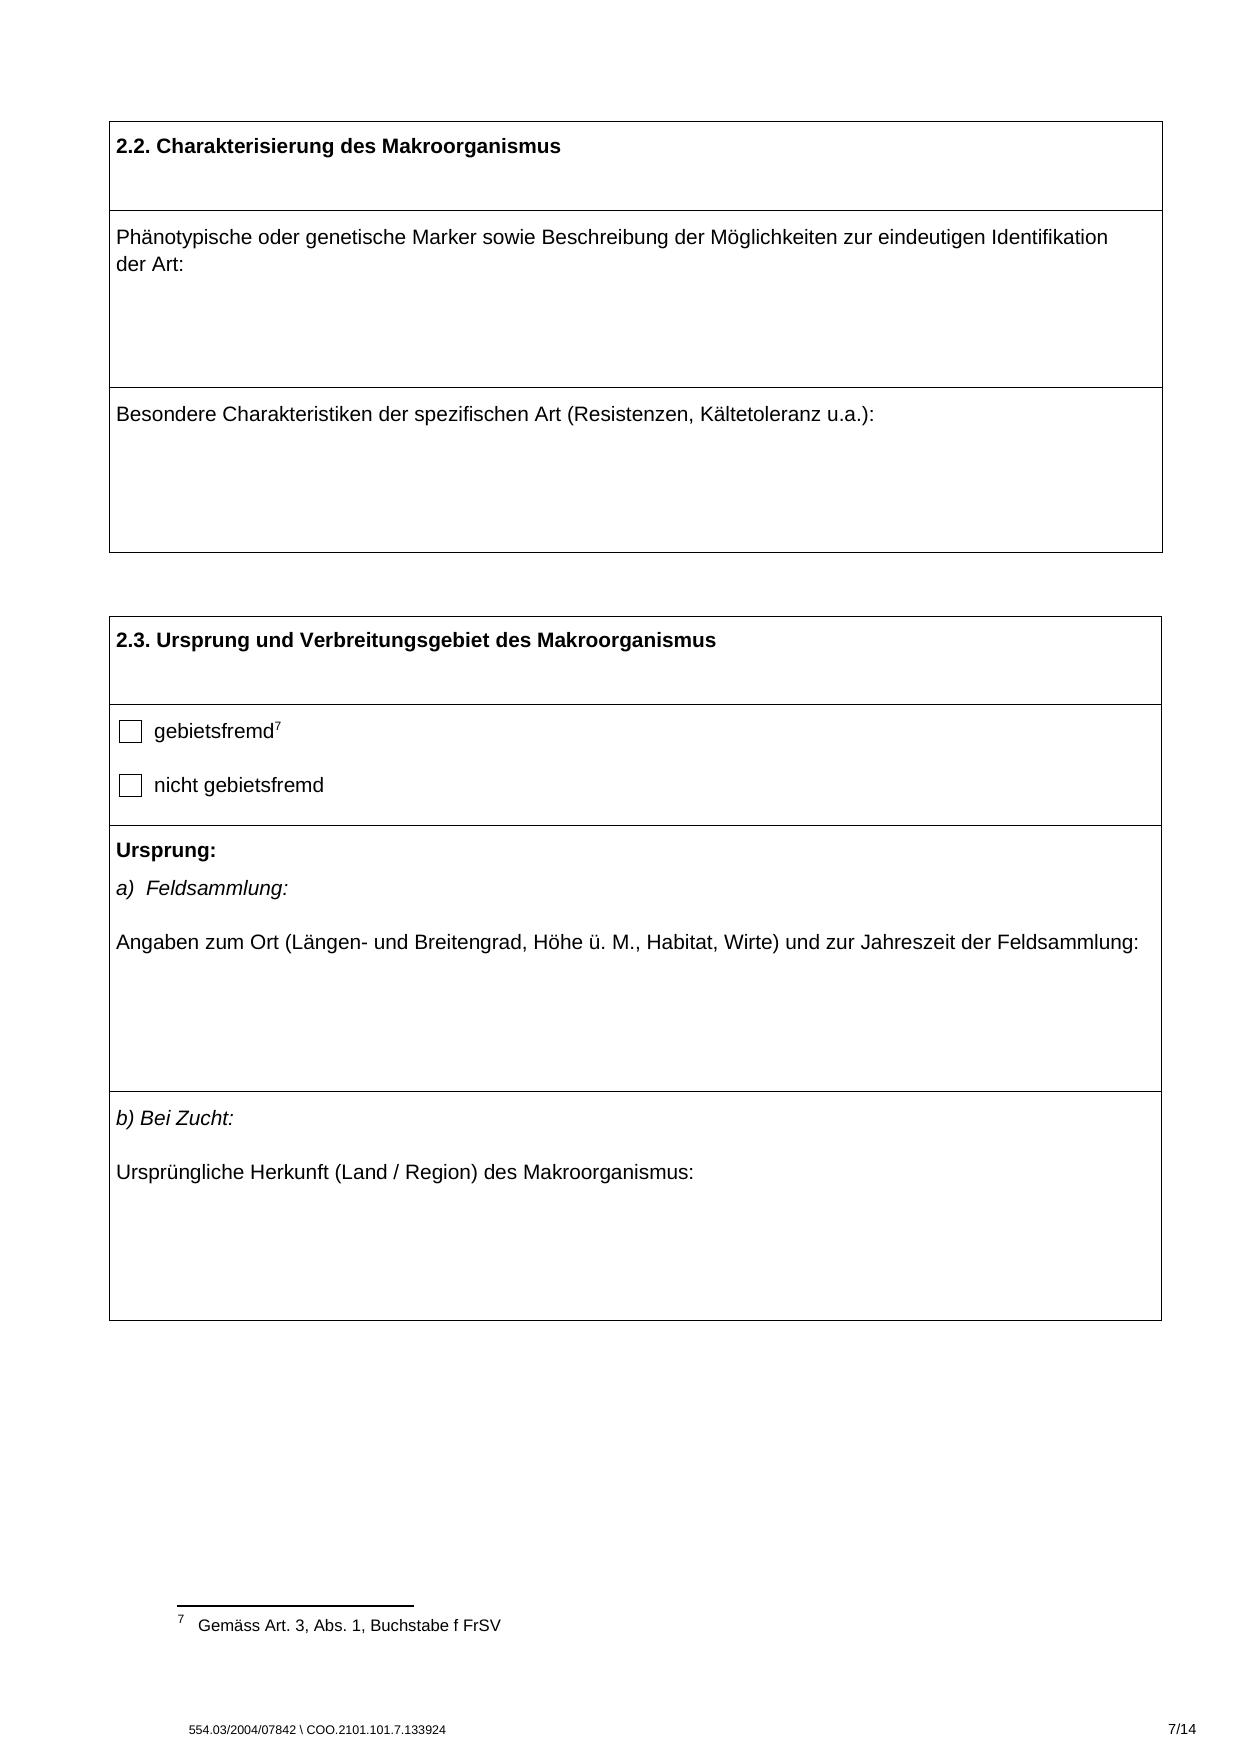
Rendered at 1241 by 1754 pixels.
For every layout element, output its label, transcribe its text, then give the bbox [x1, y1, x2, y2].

table_cell Phänotypische oder genetische Marker sowie Beschreibung der Möglichkeiten zur eindeutigen Identifikation der Art: [110, 211, 1162, 387]
table_cell b) Bei Zucht: Ursprüngliche Herkunft (Land / Region) des Makroorganismus: [110, 1092, 1161, 1320]
table_cell Besondere Charakteristiken der spezifischen Art (Resistenzen, Kältetoleranz u.a.): [110, 388, 1162, 552]
table_header 2.3. Ursprung und Verbreitungsgebiet des Makroorganismus [110, 617, 1161, 704]
table_cell gebietsfremd nicht gebietsfremd [110, 705, 1161, 825]
table_cell Ursprung: [110, 826, 1161, 862]
table_cell a) Feldsammlung: Angaben zum Ort (Längen- und Breitengrad, Höhe ü. M., Habitat, Wirte) und zur Jahreszeit der Feldsammlung: [110, 862, 1161, 1091]
table_header 2.2. Charakterisierung des Makroorganismus [110, 122, 1162, 210]
